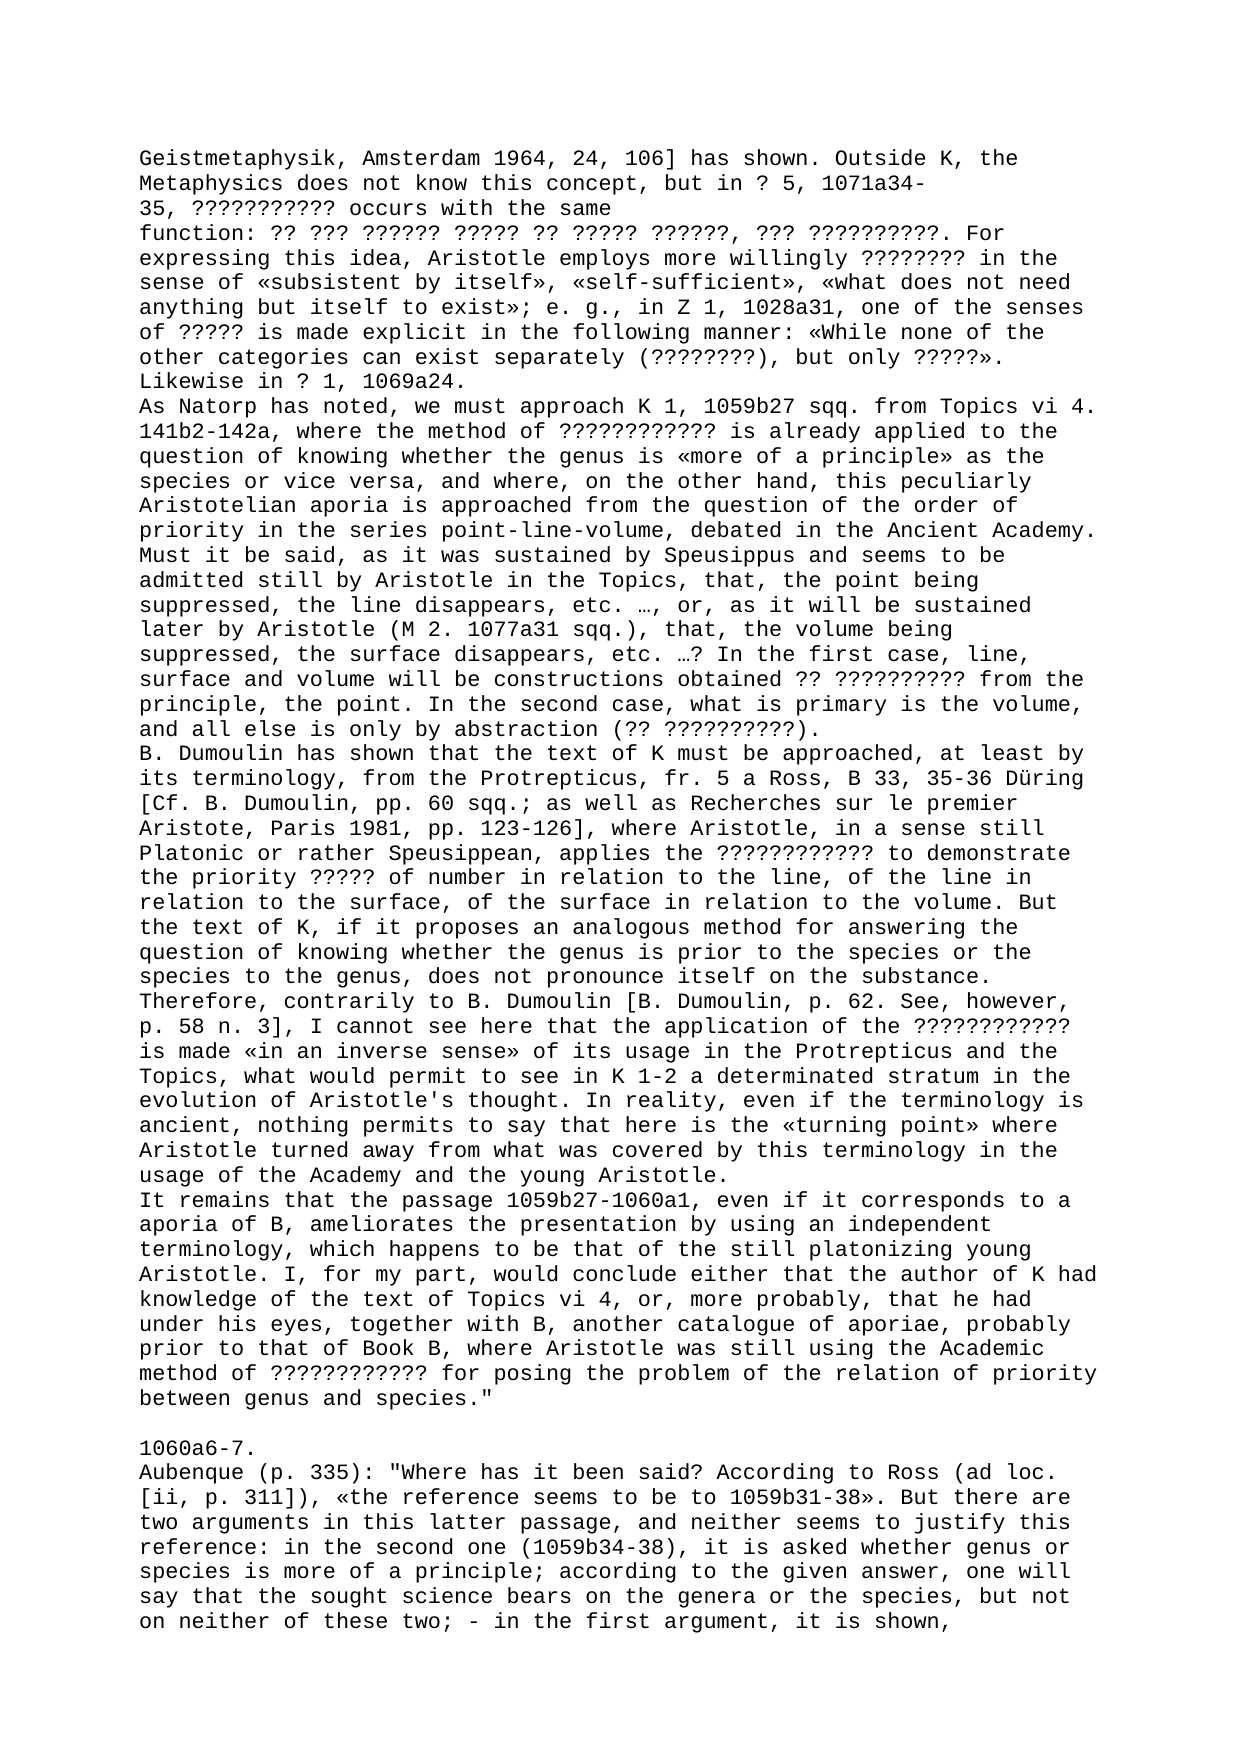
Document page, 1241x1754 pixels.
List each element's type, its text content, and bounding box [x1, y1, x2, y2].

text It remains that the passage 1059b27-1060a1, even if it corresponds to a aporia of B, ameliorates the presentation by using an independent terminology, which happens to be that of the still platonizing young Aristotle. I, for my part, would conclude either that the author of K had knowledge of the text of Topics vi 4, or, more probably, that he had under his eyes, together with B, another catalogue of aporiae, probably prior to that of Book B, where Aristotle was still using the Academic method of ???????????? for posing the problem of the relation of priority between genus and species." [139, 1189, 1101, 1412]
text 1060a6-7. [139, 1437, 1101, 1462]
text As Natorp has noted, we must approach K 1, 1059b27 sqq. from Topics vi 4. 141b2-142a, where the method of ???????????? is already applied to the question of knowing whether the genus is «more of a principle» as the species or vice versa, and where, on the other hand, this peculiarly Aristotelian aporia is approached from the question of the order of priority in the series point-line-volume, debated in the Ancient Academy. Must it be said, as it was sustained by Speusippus and seems to be admitted still by Aristotle in the Topics, that, the point being suppressed, the line disappears, etc. …, or, as it will be sustained later by Aristotle (M 2. 1077a31 sqq.), that, the volume being suppressed, the surface disappears, etc. …? In the first case, line, surface and volume will be constructions obtained ?? ?????????? from the principle, the point. In the second case, what is primary is the volume, and all else is only by abstraction (?? ??????????). [139, 396, 1101, 743]
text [139, 1462, 1101, 1635]
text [139, 148, 1101, 396]
text B. Dumoulin has shown that the text of K must be approached, at least by its terminology, from the Protrepticus, fr. 5 a Ross, B 33, 35-36 Düring [Cf. B. Dumoulin, pp. 60 sqq.; as well as Recherches sur le premier Aristote, Paris 1981, pp. 123-126], where Aristotle, in a sense still Platonic or rather Speusippean, applies the ???????????? to demonstrate the priority ????? of number in relation to the line, of the line in relation to the surface, of the surface in relation to the volume. But the text of K, if it proposes an analogous method for answering the question of knowing whether the genus is prior to the species or the species to the genus, does not pronounce itself on the substance. Therefore, contrarily to B. Dumoulin [B. Dumoulin, p. 62. See, however, p. 58 n. 3], I cannot see here that the application of the ???????????? is made «in an inverse sense» of its usage in the Protrepticus and the Topics, what would permit to see in K 1-2 a determinated stratum in the evolution of Aristotle's thought. In reality, even if the terminology is ancient, nothing permits to say that here is the «turning point» where Aristotle turned away from what was covered by this terminology in the usage of the Academy and the young Aristotle. [139, 743, 1101, 1189]
